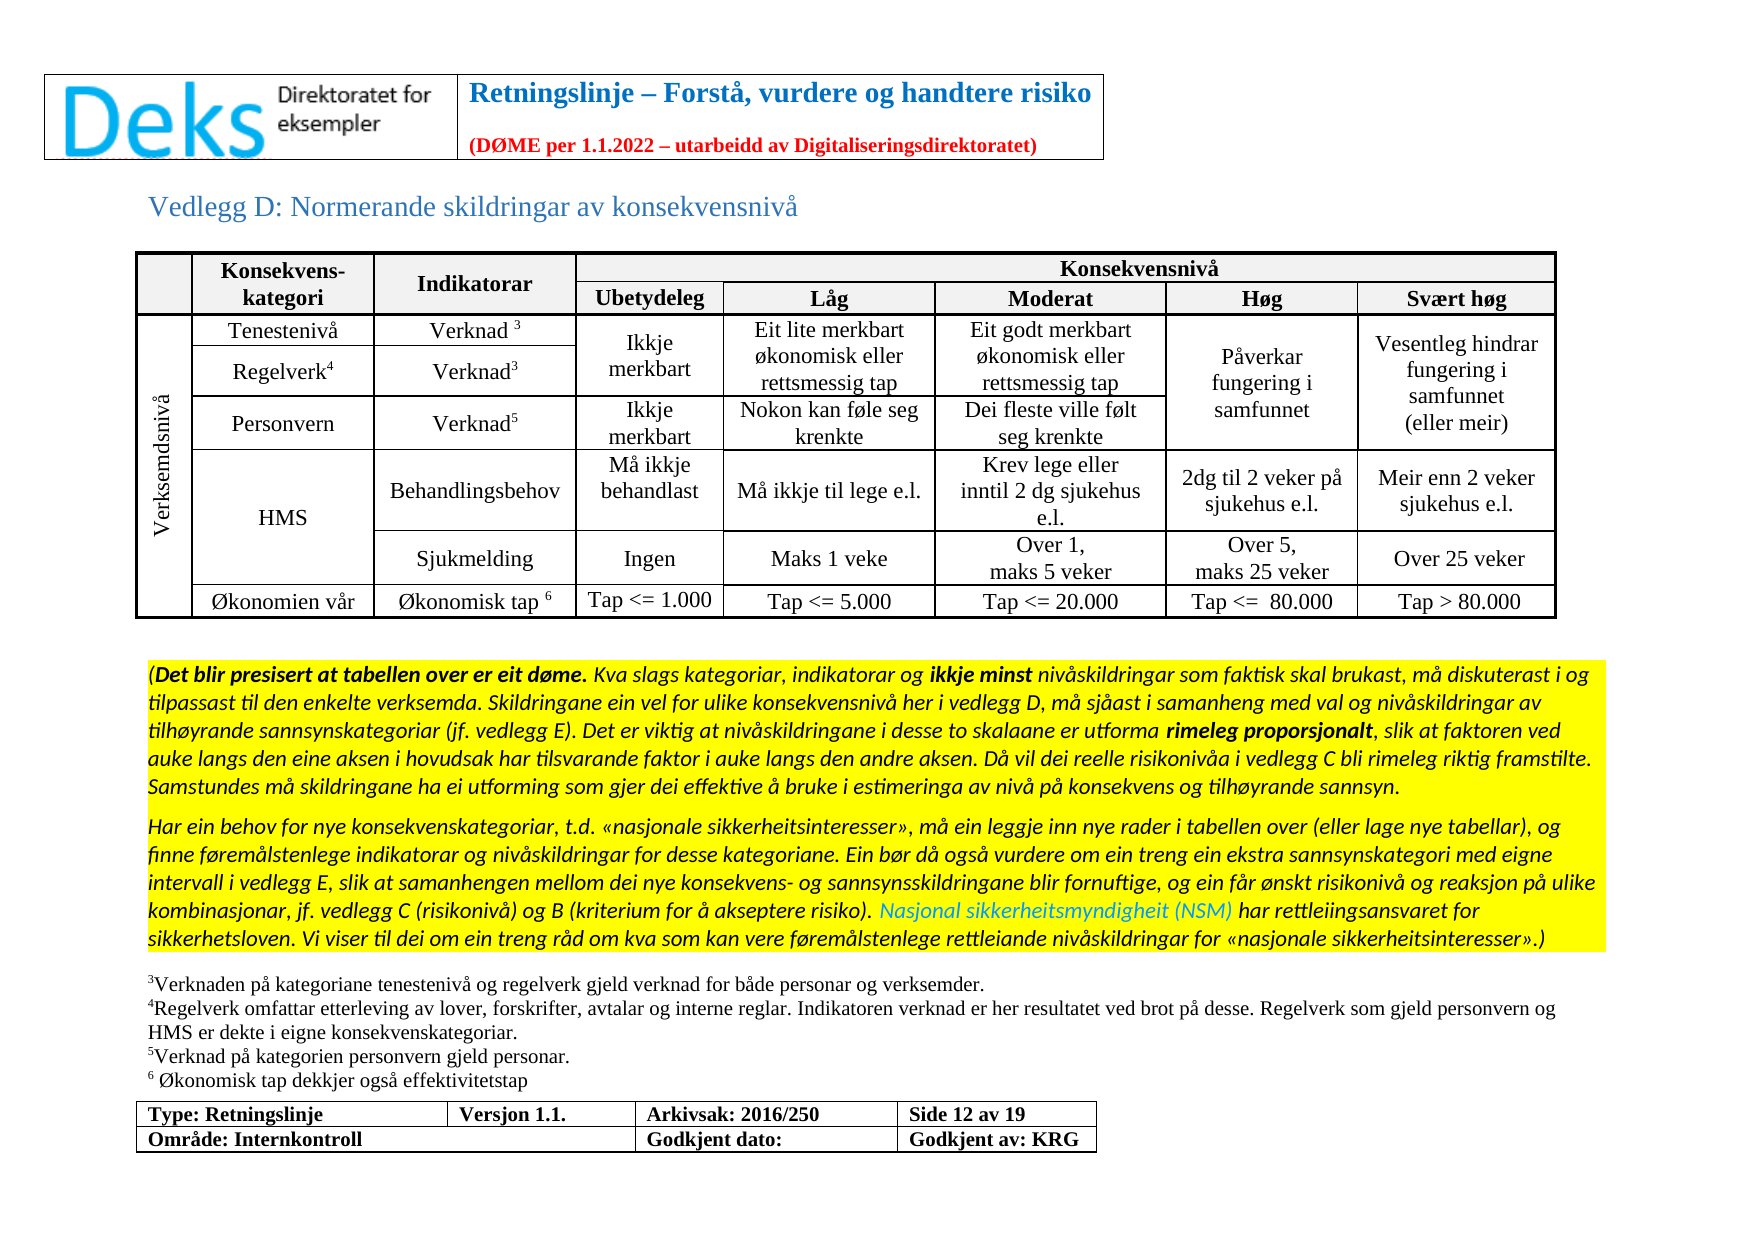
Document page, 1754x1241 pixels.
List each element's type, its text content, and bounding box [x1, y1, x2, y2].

table_cell Dei fleste ville følt seg krenkte [936, 397, 1165, 449]
table_cell Tap > 80.000 [1358, 586, 1554, 616]
table_cell Verknad [375, 397, 575, 449]
table_header [577, 255, 723, 281]
table_cell Ikkje merkbart [577, 397, 723, 449]
picture [55, 75, 444, 159]
table_cell Behandlingsbehov [375, 450, 575, 530]
table_header Indikatorar [375, 255, 575, 313]
table_cell Personvern [193, 397, 373, 449]
table_header [138, 255, 191, 313]
table_cell Tap <= 20.000 [936, 586, 1165, 616]
table_cell Svært høg [1358, 283, 1554, 313]
table_cell Tenestenivå [193, 316, 373, 345]
table_cell Låg [724, 283, 934, 313]
table_cell Moderat [936, 283, 1165, 313]
table_cell Sjukmelding [375, 531, 575, 584]
table_cell Over 25 veker [1358, 532, 1554, 584]
table_cell Ikkje merkbart [577, 316, 723, 395]
table_cell Tap <= 5.000 [724, 586, 934, 616]
table_cell Økonomisk tap [375, 585, 575, 616]
table_cell Må ikkje behandlast [577, 450, 723, 530]
text Har ein behov for nye konsekvenskategoriar, t.d. «nasjonale sikkerheitsinteresser», må ein leggje inn nye rader i tabellen over (eller lage nye tabellar), og finne føremålstenlege indikatorar og nivåskildringar for desse kategoriane. Ein bør då også vurdere om ein treng ein ekstra sannsynskategori med eigne intervall i vedlegg E, slik at samanhengen mellom dei nye konsekvens- og sannsynsskildringane blir fornuftige, og ein får ønskt risikonivå og reaksjon på ulike kombinasjonar, jf. vedlegg C (risikonivå) og B (kriterium for å akseptere risiko). Nasjonal sikkerheitsmyndigheit (NSM) har rettleiingsansvaret for sikkerhetsloven. Vi viser til dei om ein treng råd om kva som kan vere føremålstenlege rettleiande nivåskildringar for «nasjonale sikkerheitsinteresser».) [148, 812, 1606, 952]
table_cell Nokon kan føle seg krenkte [724, 397, 934, 449]
table_cell Økonomien vår [193, 585, 373, 616]
table_cell Verknad3 [375, 346, 575, 395]
table_cell Regelverk [193, 346, 373, 395]
table_cell Ubetydeleg [577, 282, 723, 313]
table_cell Ingen [577, 531, 723, 584]
table_header Konsekvensnivå [723, 255, 1554, 281]
table_cell 2dg til 2 veker på sjukehus e.l. [1167, 451, 1357, 530]
table_cell Tap <= 80.000 [1167, 586, 1357, 616]
table_cell Høg [1167, 283, 1357, 313]
table_cell Meir enn 2 veker sjukehus e.l. [1358, 451, 1554, 530]
table_cell Verksemdsnivå [138, 316, 191, 616]
table_cell Over 5, maks 25 veker [1167, 532, 1357, 584]
table_cell Verknad [375, 316, 575, 345]
table_cell Over 1, maks 5 veker [936, 532, 1165, 584]
table_cell Eit godt merkbart økonomisk eller rettsmessig tap [936, 316, 1165, 395]
table_cell Maks 1 veke [724, 532, 934, 584]
table_cell Tap <= 1.000 [577, 585, 723, 616]
table_header Konsekvens-kategori [193, 255, 373, 313]
table_cell Vesentleg hindrar fungering i samfunnet (eller meir) [1359, 316, 1554, 449]
table_cell Påverkar fungering i samfunnet [1167, 316, 1357, 449]
text (Det blir presisert at tabellen over er eit døme. Kva slags kategoriar, indikatorar og ikkje minst nivåskildringar som faktisk skal brukast, må diskuterast i og tilpassast til den enkelte verksemda. Skildringane ein vel for ulike konsekvensnivå her i vedlegg D, må sjåast i samanheng med val og nivåskildringar av tilhøyrande sannsynskategoriar (jf. vedlegg E). Det er viktig at nivåskildringane i desse to skalaane er utforma rimeleg proporsjonalt, slik at faktoren ved auke langs den eine aksen i hovudsak har tilsvarande faktor i auke langs den andre aksen. Då vil dei reelle risikonivåa i vedlegg C bli rimeleg riktig framstilte. Samstundes må skildringane ha ei utforming som gjer dei effektive å bruke i estimeringa av nivå på konsekvens og tilhøyrande sannsyn. [148, 660, 1606, 800]
table_cell Må ikkje til lege e.l. [724, 451, 934, 530]
table_cell Krev lege eller inntil 2 dg sjukehus e.l. [936, 451, 1165, 530]
table_cell HMS [193, 450, 373, 584]
subtitle Vedlegg D: Normerande skildringar av konsekvensnivå [148, 189, 1606, 223]
table_cell Eit lite merkbart økonomisk eller rettsmessig tap [724, 316, 934, 395]
